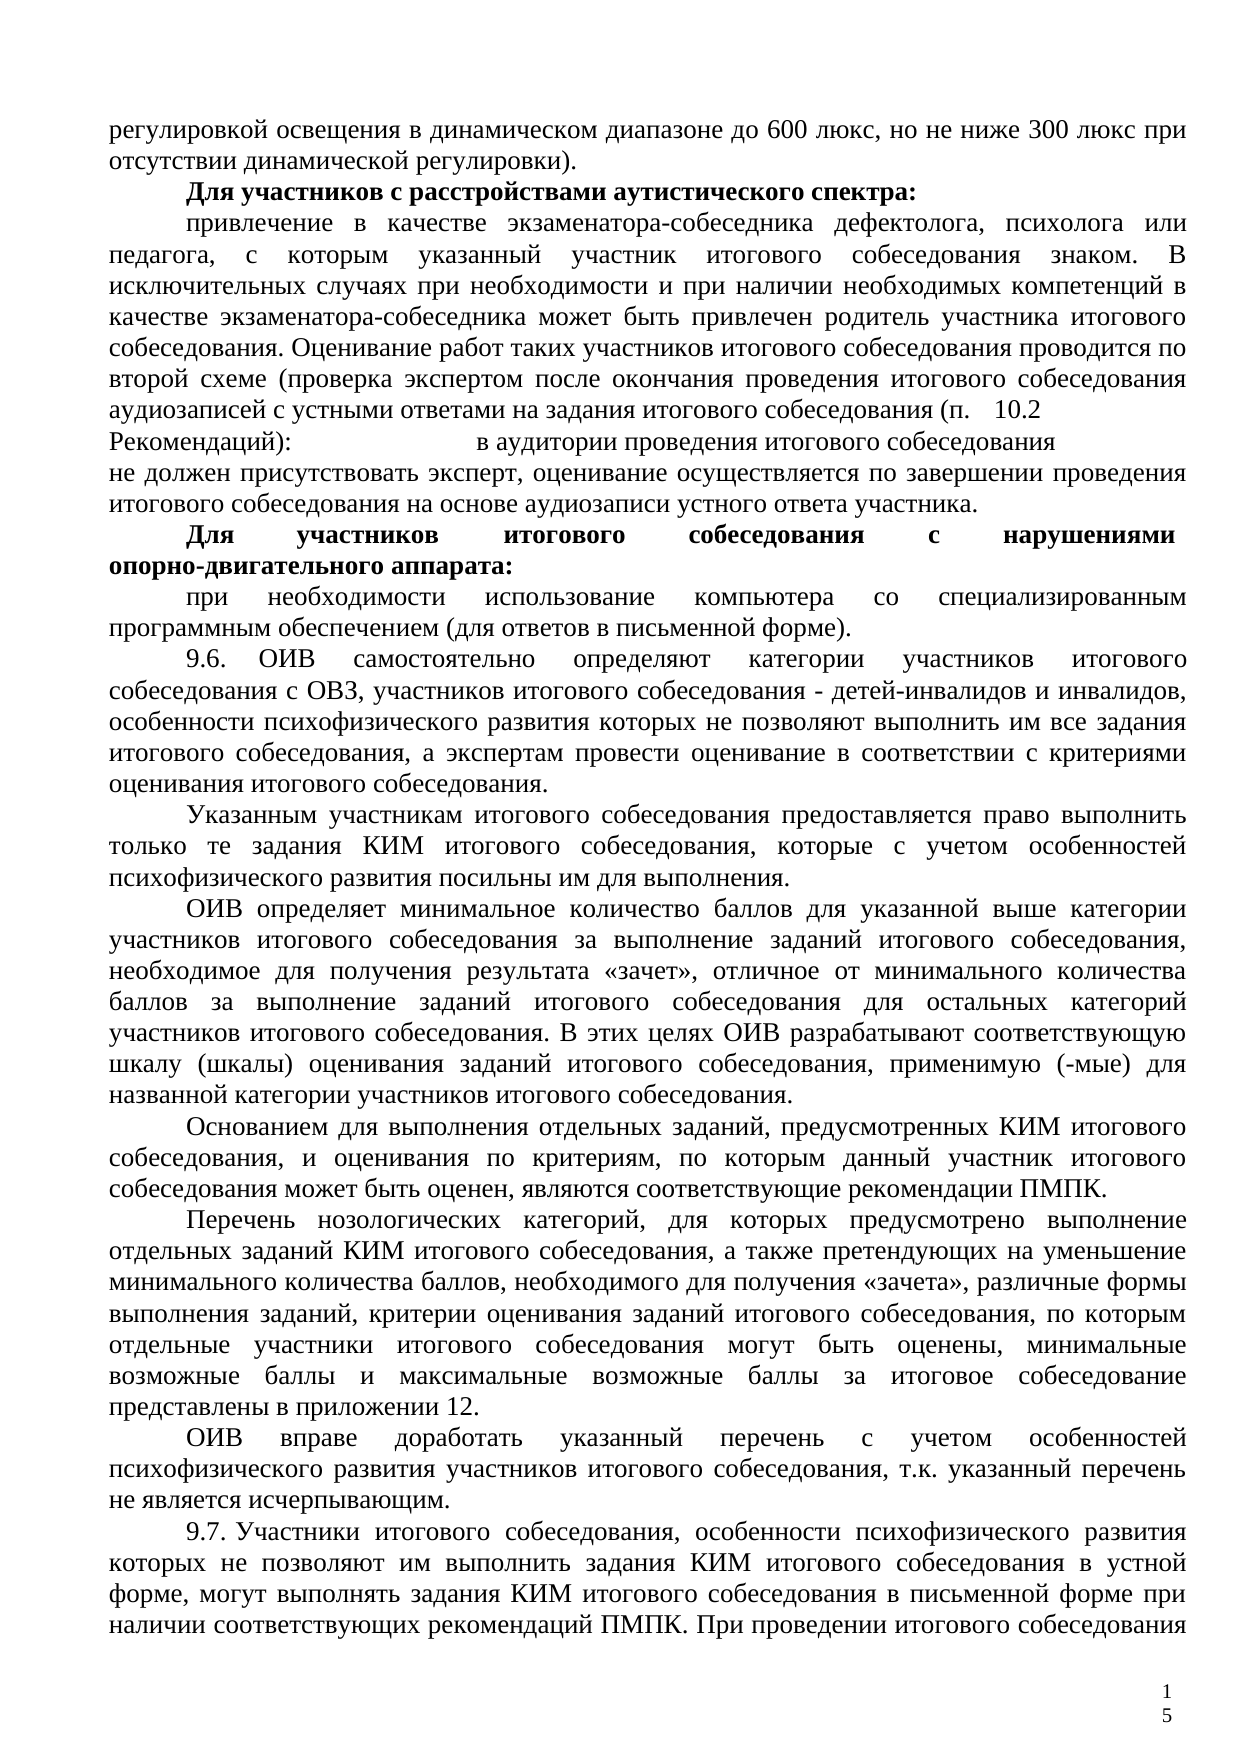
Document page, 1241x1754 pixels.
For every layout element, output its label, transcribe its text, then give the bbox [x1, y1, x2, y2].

text Для участников итогового собеседования с нарушениями [109, 518, 1188, 549]
list ОИВ самостоятельно определяют категории участников итогового собеседования с ОВЗ, участников итогового собеседования - детей-инвалидов и инвалидов, особенности психофизического развития которых не позволяют выполнить им все задания итогового собеседования, а экспертам провести оценивание в соответствии с критериями оценивания итогового собеседования. [109, 643, 1188, 798]
text при необходимости использование компьютера со специализированным программным обеспечением (для ответов в письменной форме). [109, 580, 1188, 643]
text Перечень нозологических категорий, для которых предусмотрено выполнение отдельных заданий КИМ итогового собеседования, а также претендующих на уменьшение минимального количества баллов, необходимого для получения «зачета», различные формы выполнения заданий, критерии оценивания заданий итогового собеседования, по которым отдельные участники итогового собеседования могут быть оценены, минимальные возможные баллы и максимальные возможные баллы за итоговое собеседование представлены в приложении 12. [109, 1203, 1188, 1421]
text Указанным участникам итогового собеседования предоставляется право выполнить только те задания КИМ итогового собеседования, которые с учетом особенностей психофизического развития посильны им для выполнения. [109, 798, 1188, 892]
text Для участников с расстройствами аутистического спектра: [109, 175, 1188, 207]
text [109, 113, 1188, 175]
text не должен присутствовать эксперт, оценивание осуществляется по завершении проведения итогового собеседования на основе аудиозаписи устного ответа участника. [109, 456, 1188, 518]
text опорно-двигательного аппарата: [109, 549, 1188, 580]
text ОИВ вправе доработать указанный перечень с учетом особенностей психофизического развития участников итогового собеседования, т.к. указанный перечень не является исчерпывающим. [109, 1421, 1188, 1515]
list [109, 1515, 1188, 1639]
text ОИВ определяет минимальное количество баллов для указанной выше категории участников итогового собеседования за выполнение заданий итогового собеседования, необходимое для получения результата «зачет», отличное от минимального количества баллов за выполнение заданий итогового собеседования для остальных категорий участников итогового собеседования. В этих целях ОИВ разрабатывают соответствующую шкалу (шкалы) оценивания заданий итогового собеседования, применимую (-мые) для названной категории участников итогового собеседования. [109, 892, 1188, 1110]
text привлечение в качестве экзаменатора-собеседника дефектолога, психолога или педагога, с которым указанный участник итогового собеседования знаком. В исключительных случаях при необходимости и при наличии необходимых компетенций в качестве экзаменатора-собеседника может быть привлечен родитель участника итогового собеседования. Оценивание работ таких участников итогового собеседования проводится по второй схеме (проверка экспертом после окончания проведения итогового собеседования аудиозаписей с устными ответами на задания итогового собеседования (п. 10.2 Рекомендаций): в аудитории проведения итогового собеседования [109, 207, 1188, 456]
text Основанием для выполнения отдельных заданий, предусмотренных КИМ итогового собеседования, и оценивания по критериям, по которым данный участник итогового собеседования может быть оценен, являются соответствующие рекомендации ПМПК. [109, 1110, 1188, 1203]
